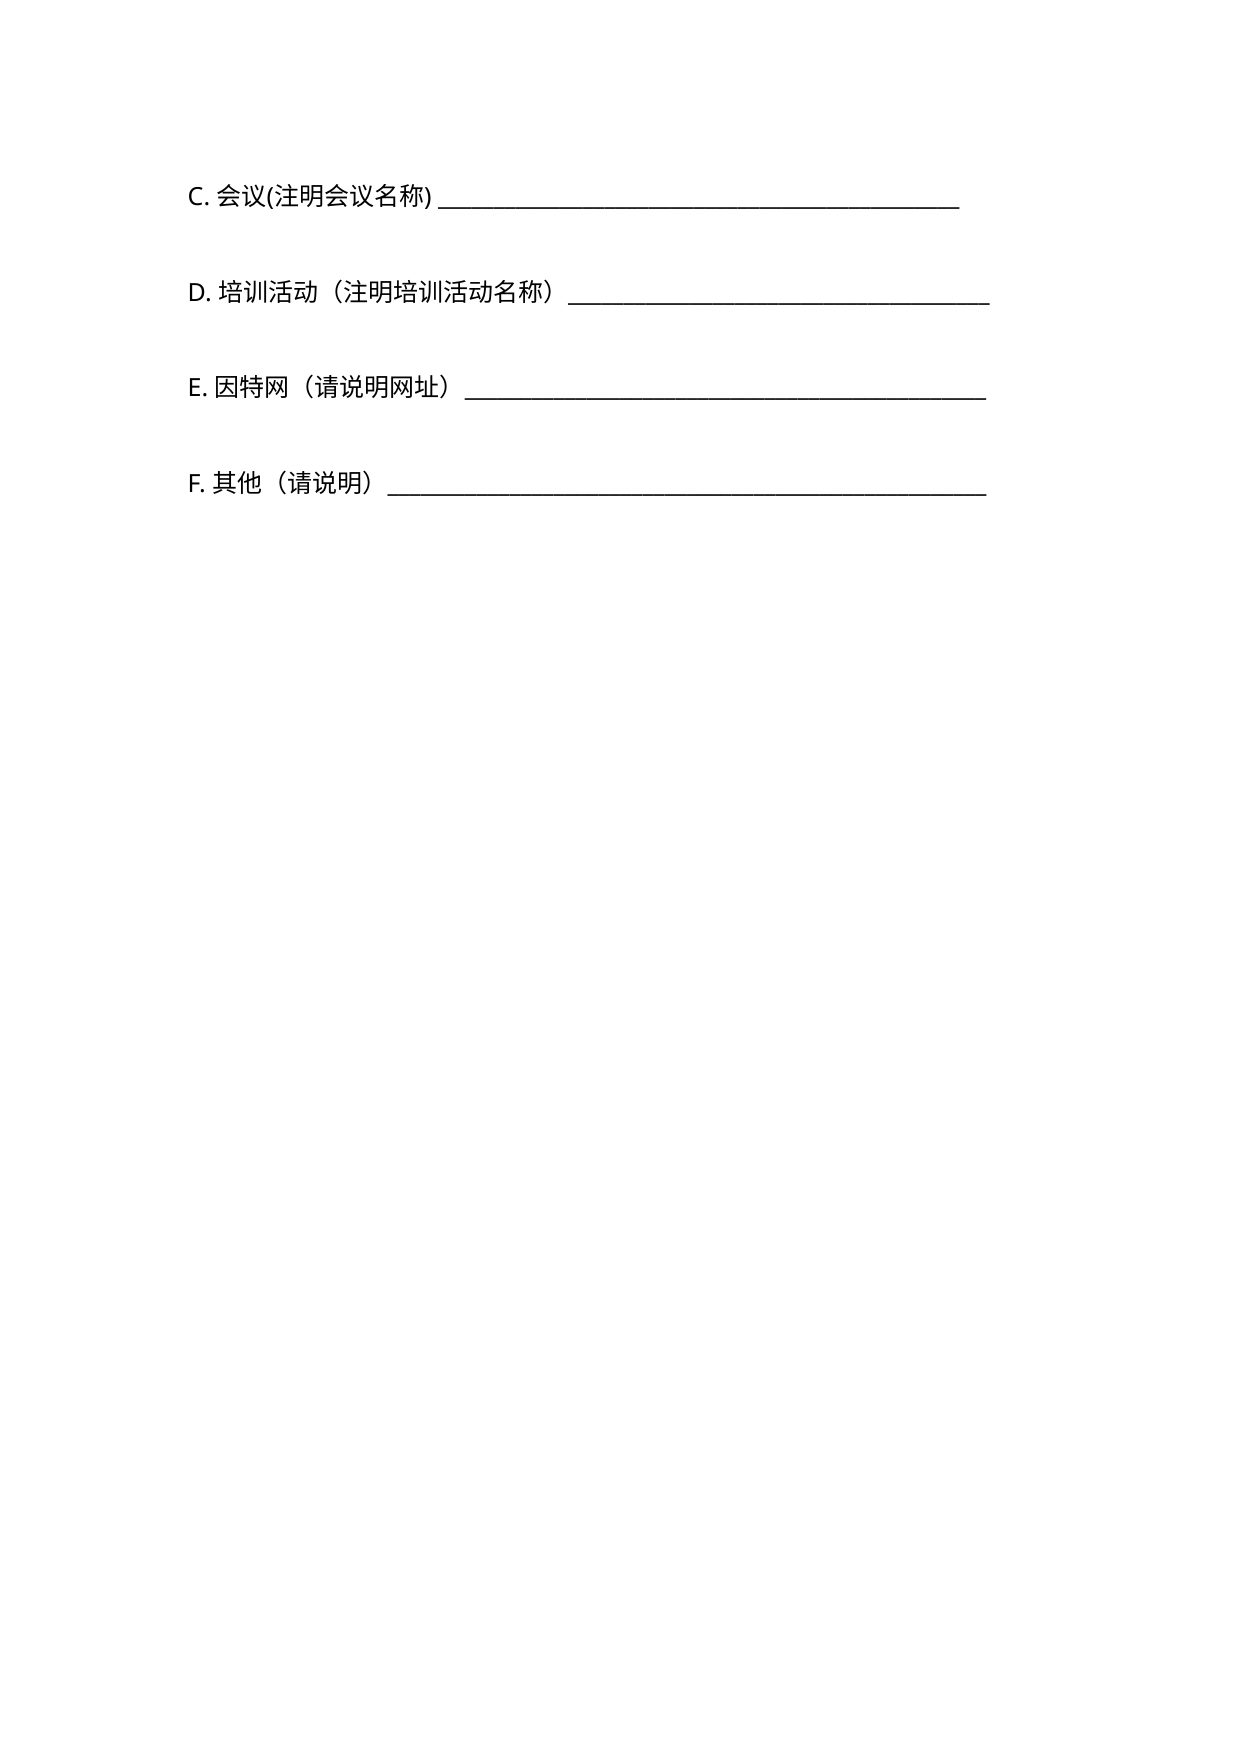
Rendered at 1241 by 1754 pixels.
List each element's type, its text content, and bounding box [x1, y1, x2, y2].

text C. 会议(注明会议名称) _______________________________________________ [187, 162, 1053, 227]
text E. 因特网（请说明网址）_______________________________________________ [187, 353, 1053, 418]
text D. 培训活动（注明培训活动名称）______________________________________ [187, 258, 1053, 323]
text F. 其他（请说明）______________________________________________________ [187, 449, 1053, 514]
